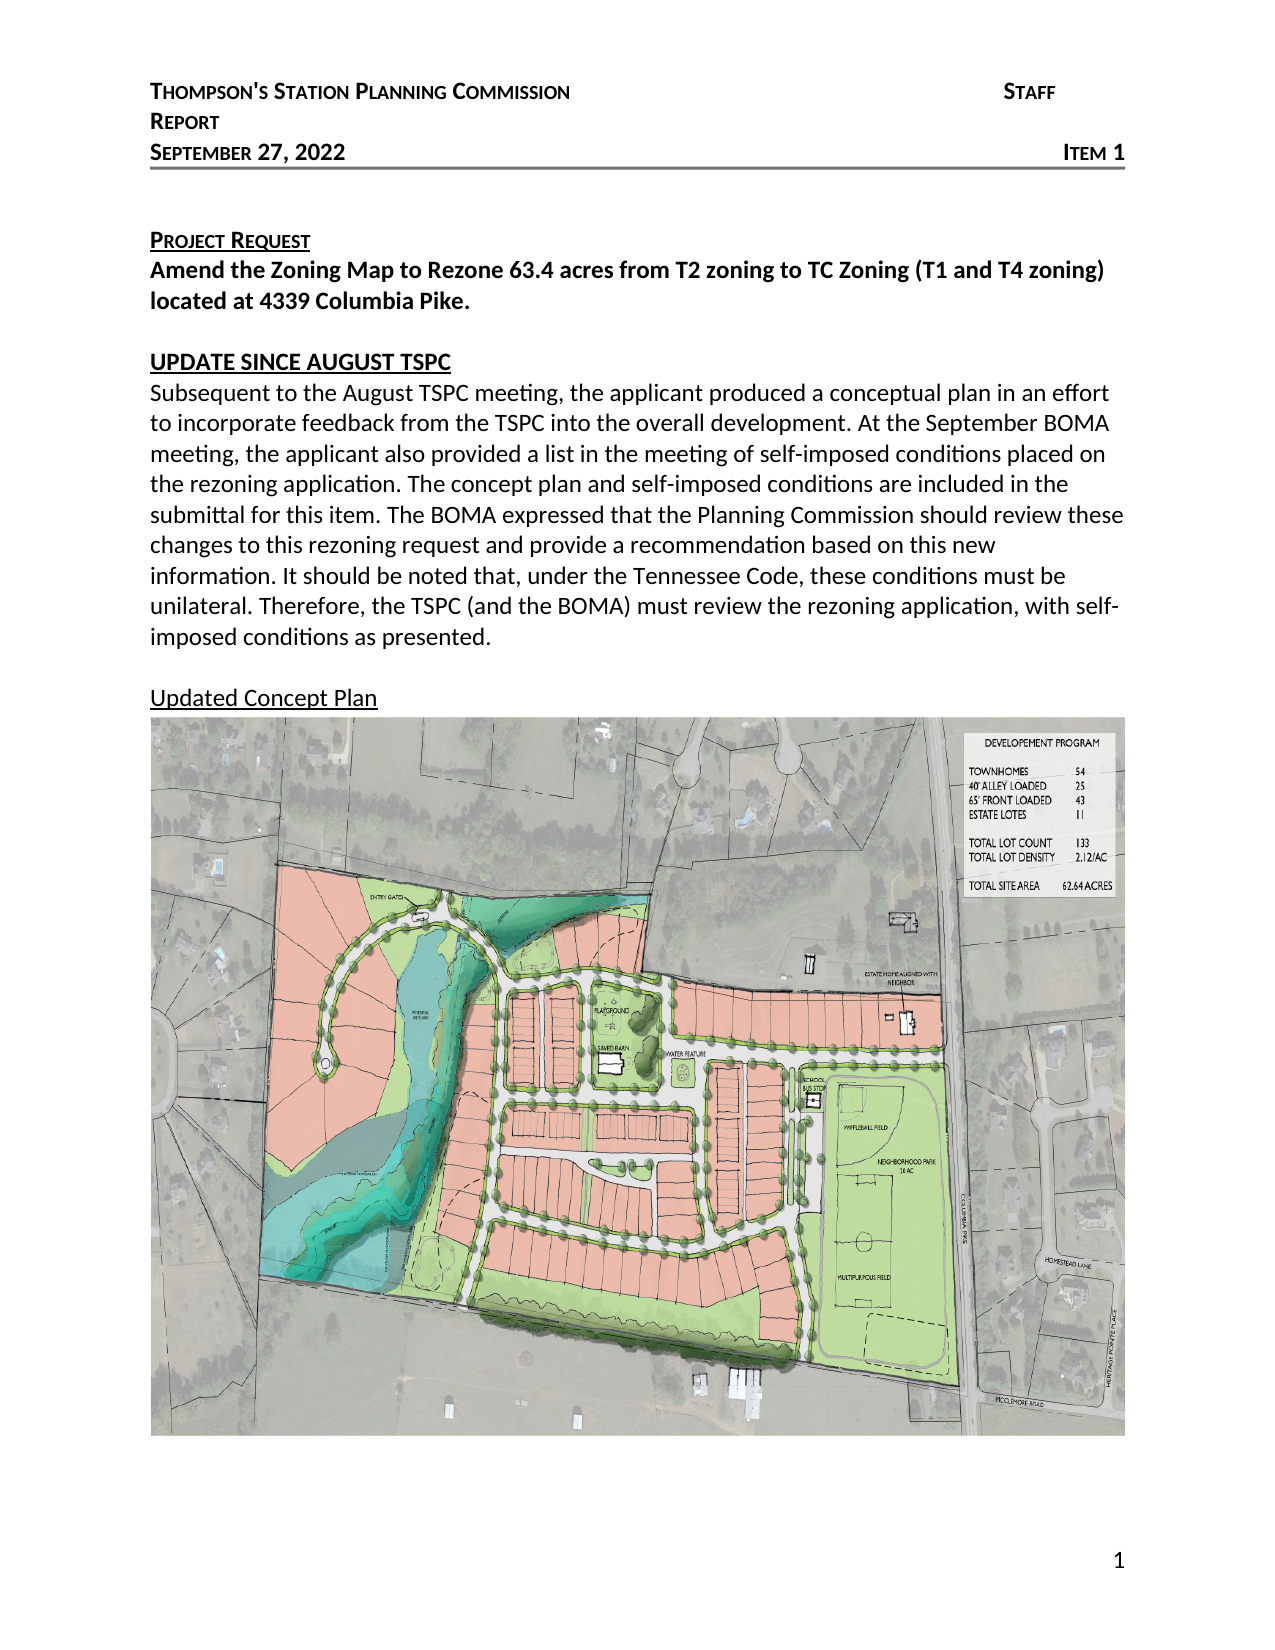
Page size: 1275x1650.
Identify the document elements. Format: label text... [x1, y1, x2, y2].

text Amend the Zoning Map to Rezone 63.4 acres from T2 zoning to TC Zoning (T1 and T4 zoning) located at 4339 Columbia Pike. [150, 254, 1125, 316]
text UPDATE SINCE AUGUST TSPC [150, 346, 1125, 377]
text Subsequent to the August TSPC meeting, the applicant produced a conceptual plan in an effort to incorporate feedback from the TSPC into the overall development. At the September BOMA meeting, the applicant also provided a list in the meeting of self-imposed conditions placed on the rezoning application. The concept plan and self-imposed conditions are included in the submittal for this item. The BOMA expressed that the Planning Commission should review these changes to this rezoning request and provide a recommendation based on this new information. It should be noted that, under the Tennessee Code, these conditions must be unilateral. Therefore, the TSPC (and the BOMA) must review the rezoning application, with self-imposed conditions as presented. [150, 377, 1125, 651]
text Project Request [150, 224, 1125, 254]
picture [150, 712, 1125, 1436]
text Updated Concept Plan [150, 682, 1125, 712]
